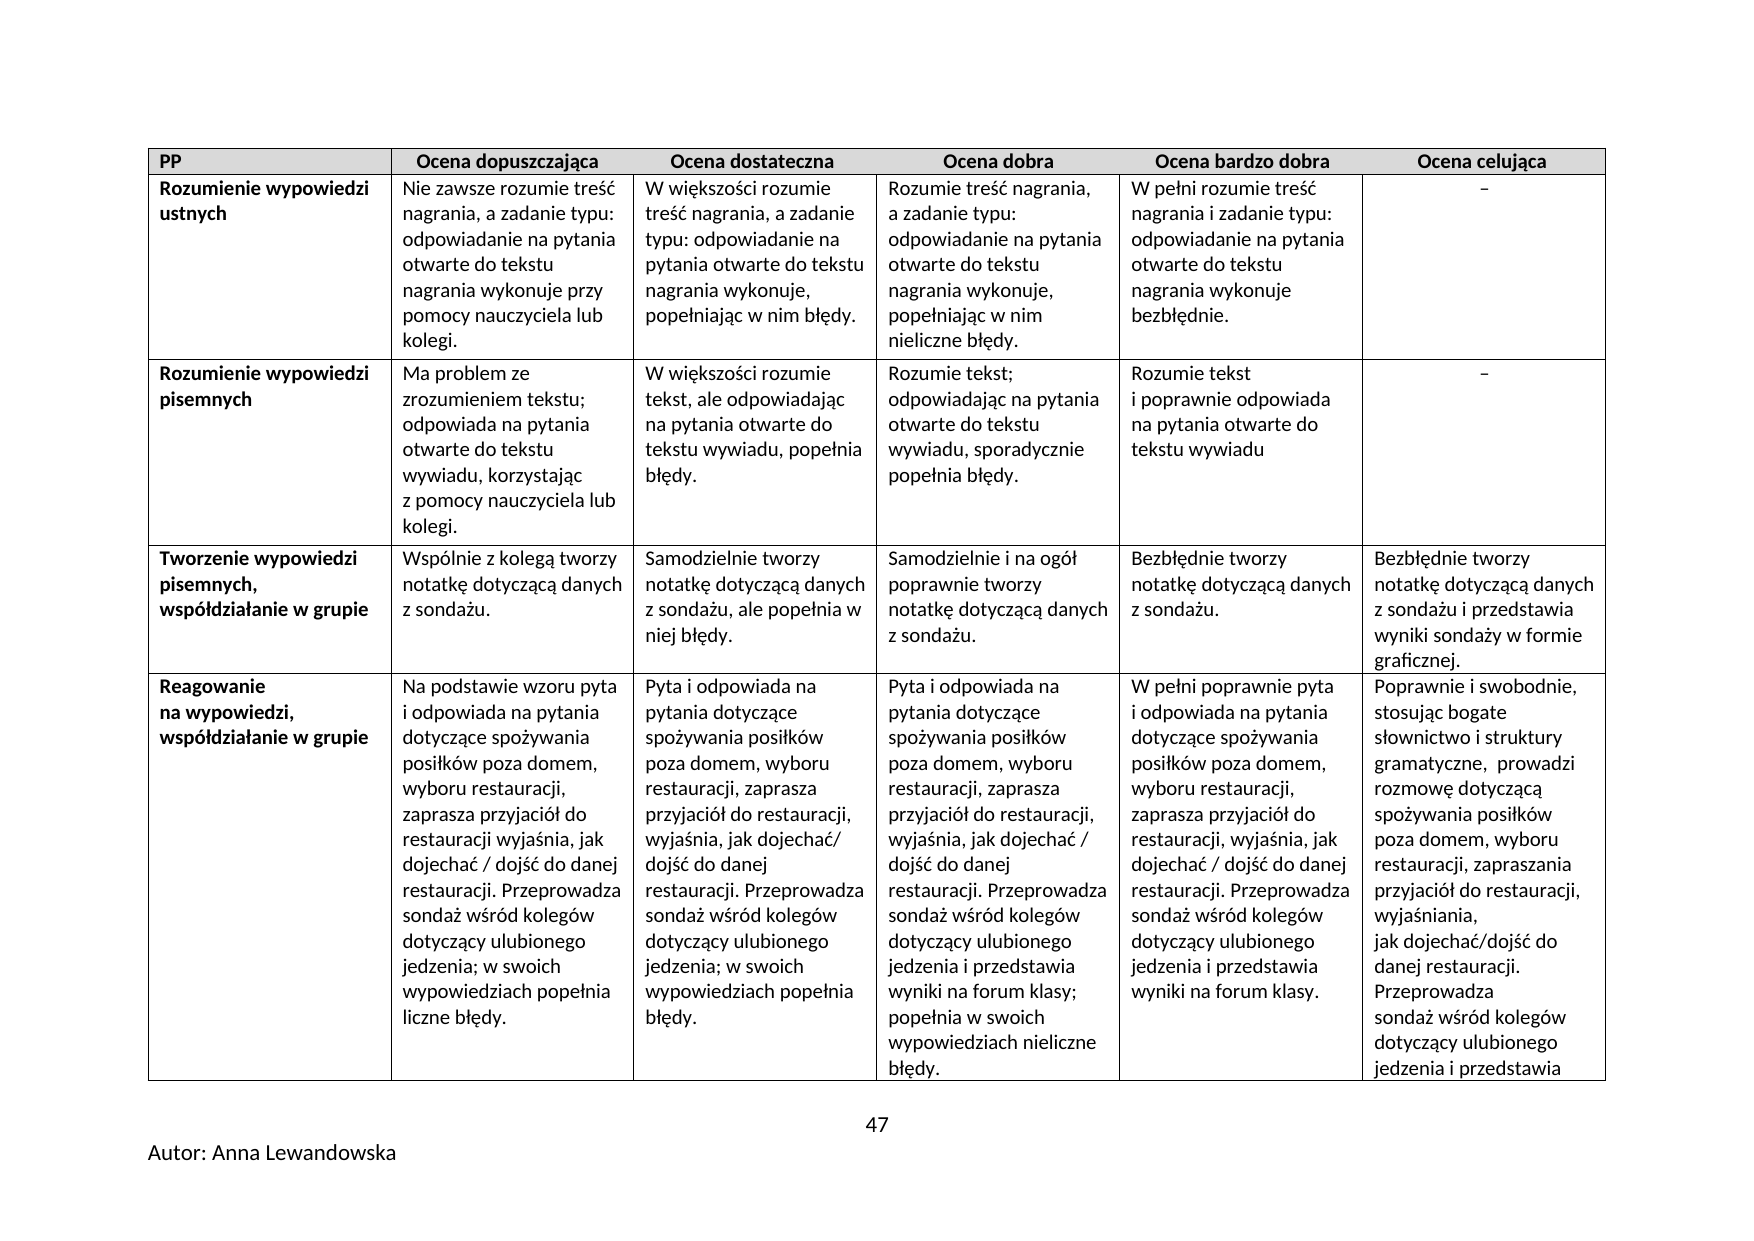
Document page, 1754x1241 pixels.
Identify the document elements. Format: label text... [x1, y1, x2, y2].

table_cell W pełni rozumie treść nagrania i zadanie typu: odpowiadanie na pytania otwarte do tekstu nagrania wykonuje bezbłędnie. [1120, 175, 1362, 359]
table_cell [149, 149, 391, 174]
table_cell – [1363, 175, 1605, 359]
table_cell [634, 674, 876, 1080]
table_cell Rozumienie wypowiedzi pisemnych [149, 360, 391, 544]
table_cell Rozumie tekst i poprawnie odpowiada na pytania otwarte do tekstu wywiadu [1120, 360, 1362, 544]
table_cell Wspólnie z kolegą tworzy notatkę dotyczącą danych z sondażu. [392, 546, 633, 673]
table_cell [392, 149, 1605, 174]
table_cell Samodzielnie tworzy notatkę dotyczącą danych z sondażu, ale popełnia w niej błędy. [634, 546, 876, 673]
table_cell W większości rozumie treść nagrania, a zadanie typu: odpowiadanie na pytania otwarte do tekstu nagrania wykonuje, popełniając w nim błędy. [634, 175, 876, 359]
table_cell W większości rozumie tekst, ale odpowiadając na pytania otwarte do tekstu wywiadu, popełnia błędy. [634, 360, 876, 544]
table_cell Bezbłędnie tworzy notatkę dotyczącą danych z sondażu. [1120, 546, 1362, 673]
table_cell Rozumie tekst; odpowiadając na pytania otwarte do tekstu wywiadu, sporadycznie popełnia błędy. [877, 360, 1119, 544]
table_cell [1120, 674, 1362, 1080]
table_cell Rozumienie wypowiedzi ustnych [149, 175, 391, 359]
table_cell Rozumie treść nagrania, a zadanie typu: odpowiadanie na pytania otwarte do tekstu nagrania wykonuje, popełniając w nim nieliczne błędy. [877, 175, 1119, 359]
table_cell Samodzielnie i na ogół poprawnie tworzy notatkę dotyczącą danych z sondażu. [877, 546, 1119, 673]
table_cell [149, 674, 391, 1080]
table_cell Ma problem ze zrozumieniem tekstu; odpowiada na pytania otwarte do tekstu wywiadu, korzystając z pomocy nauczyciela lub kolegi. [392, 360, 633, 544]
table_cell – [1363, 360, 1605, 544]
table_cell Nie zawsze rozumie treść nagrania, a zadanie typu: odpowiadanie na pytania otwarte do tekstu nagrania wykonuje przy pomocy nauczyciela lub kolegi. [392, 175, 633, 359]
table_cell Bezbłędnie tworzy notatkę dotyczącą danych z sondażu i przedstawia wyniki sondaży w formie graficznej. [1363, 546, 1605, 673]
table_cell Tworzenie wypowiedzi pisemnych, współdziałanie w grupie [149, 546, 391, 673]
